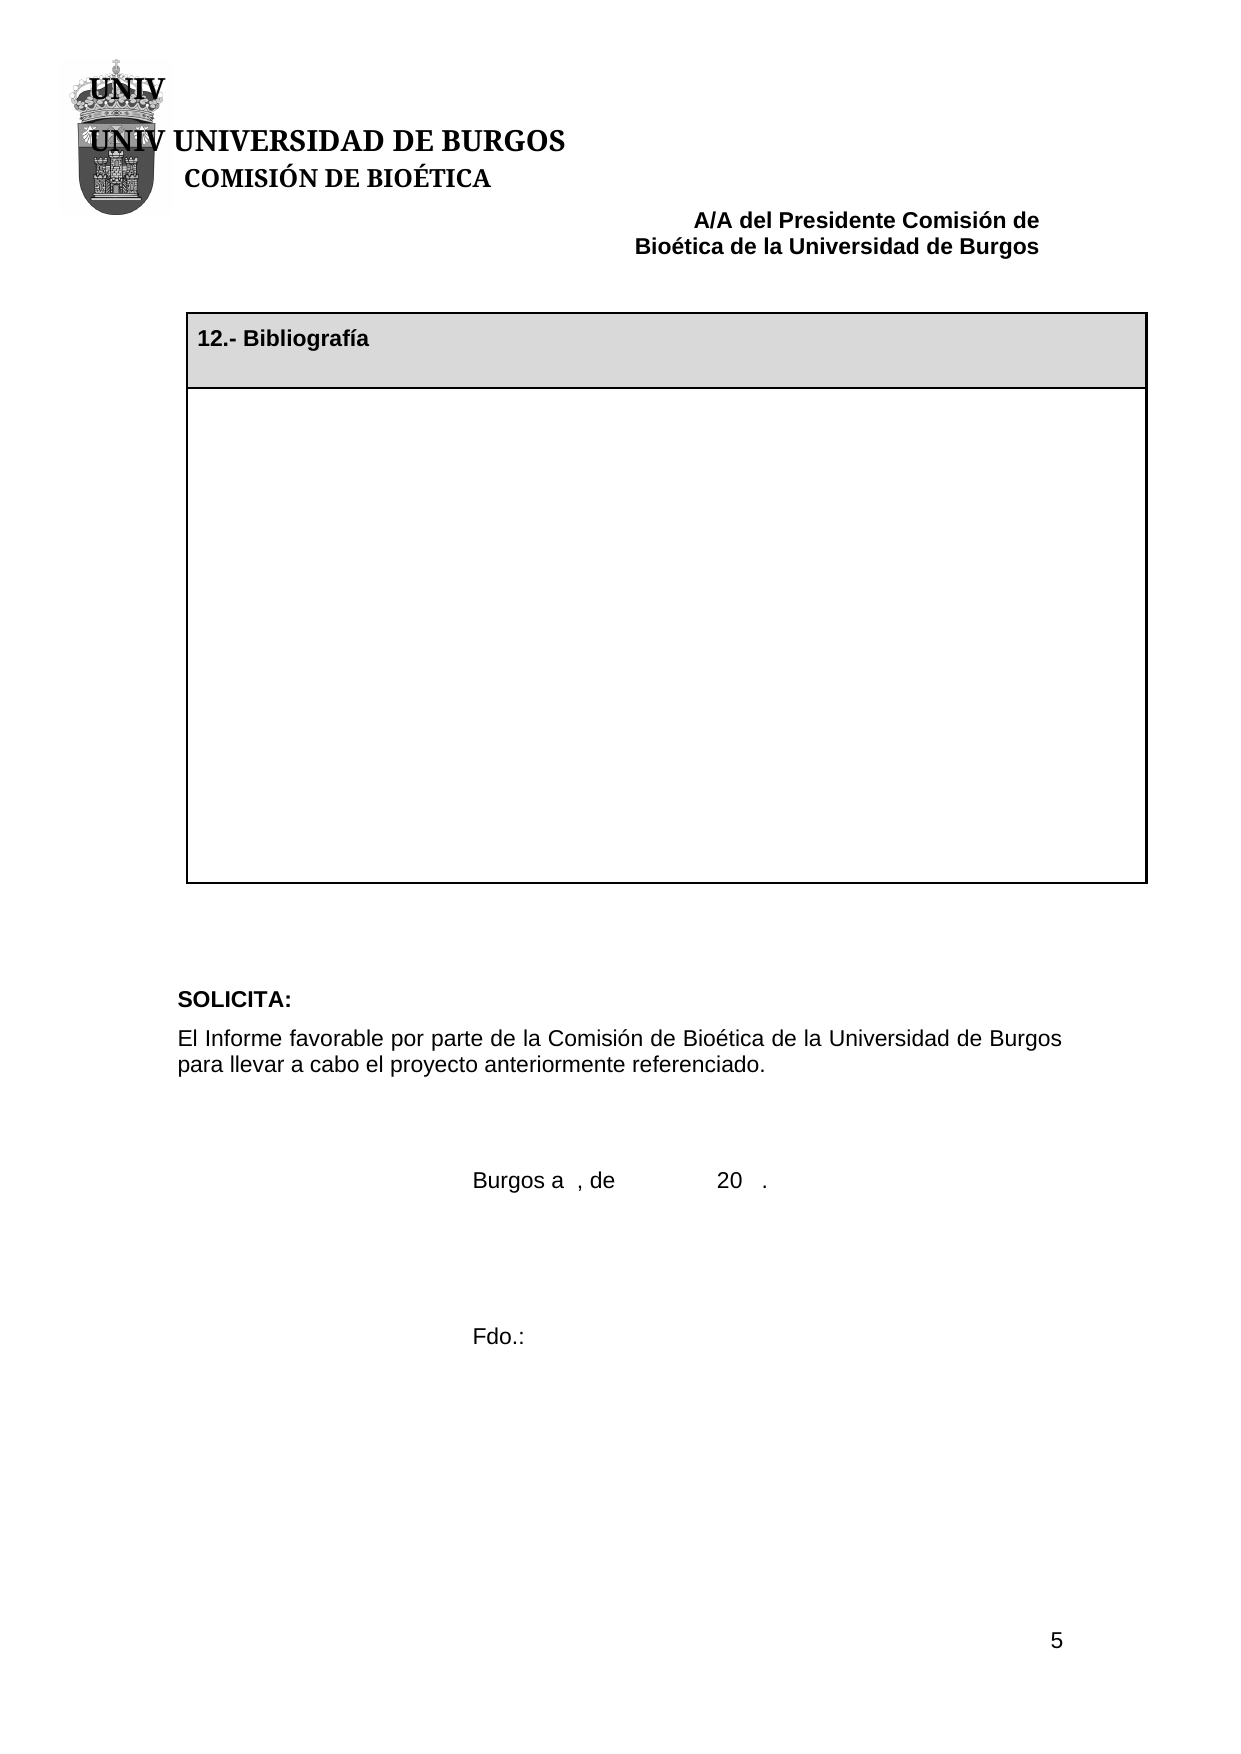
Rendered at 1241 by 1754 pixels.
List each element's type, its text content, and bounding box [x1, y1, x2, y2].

picture [59, 59, 173, 215]
table_cell 12.- Bibliografía [188, 314, 1145, 387]
table_cell [188, 389, 1145, 882]
text SOLICITA: [177, 986, 1063, 1012]
text El Informe favorable por parte de la Comisión de Bioética de la Universidad de Burgos para llevar a cabo el proyecto anteriormente referenciado. [177, 1024, 1063, 1077]
text Fdo.: [398, 1323, 1063, 1349]
text Burgos a , de 20 . [177, 1167, 1063, 1194]
